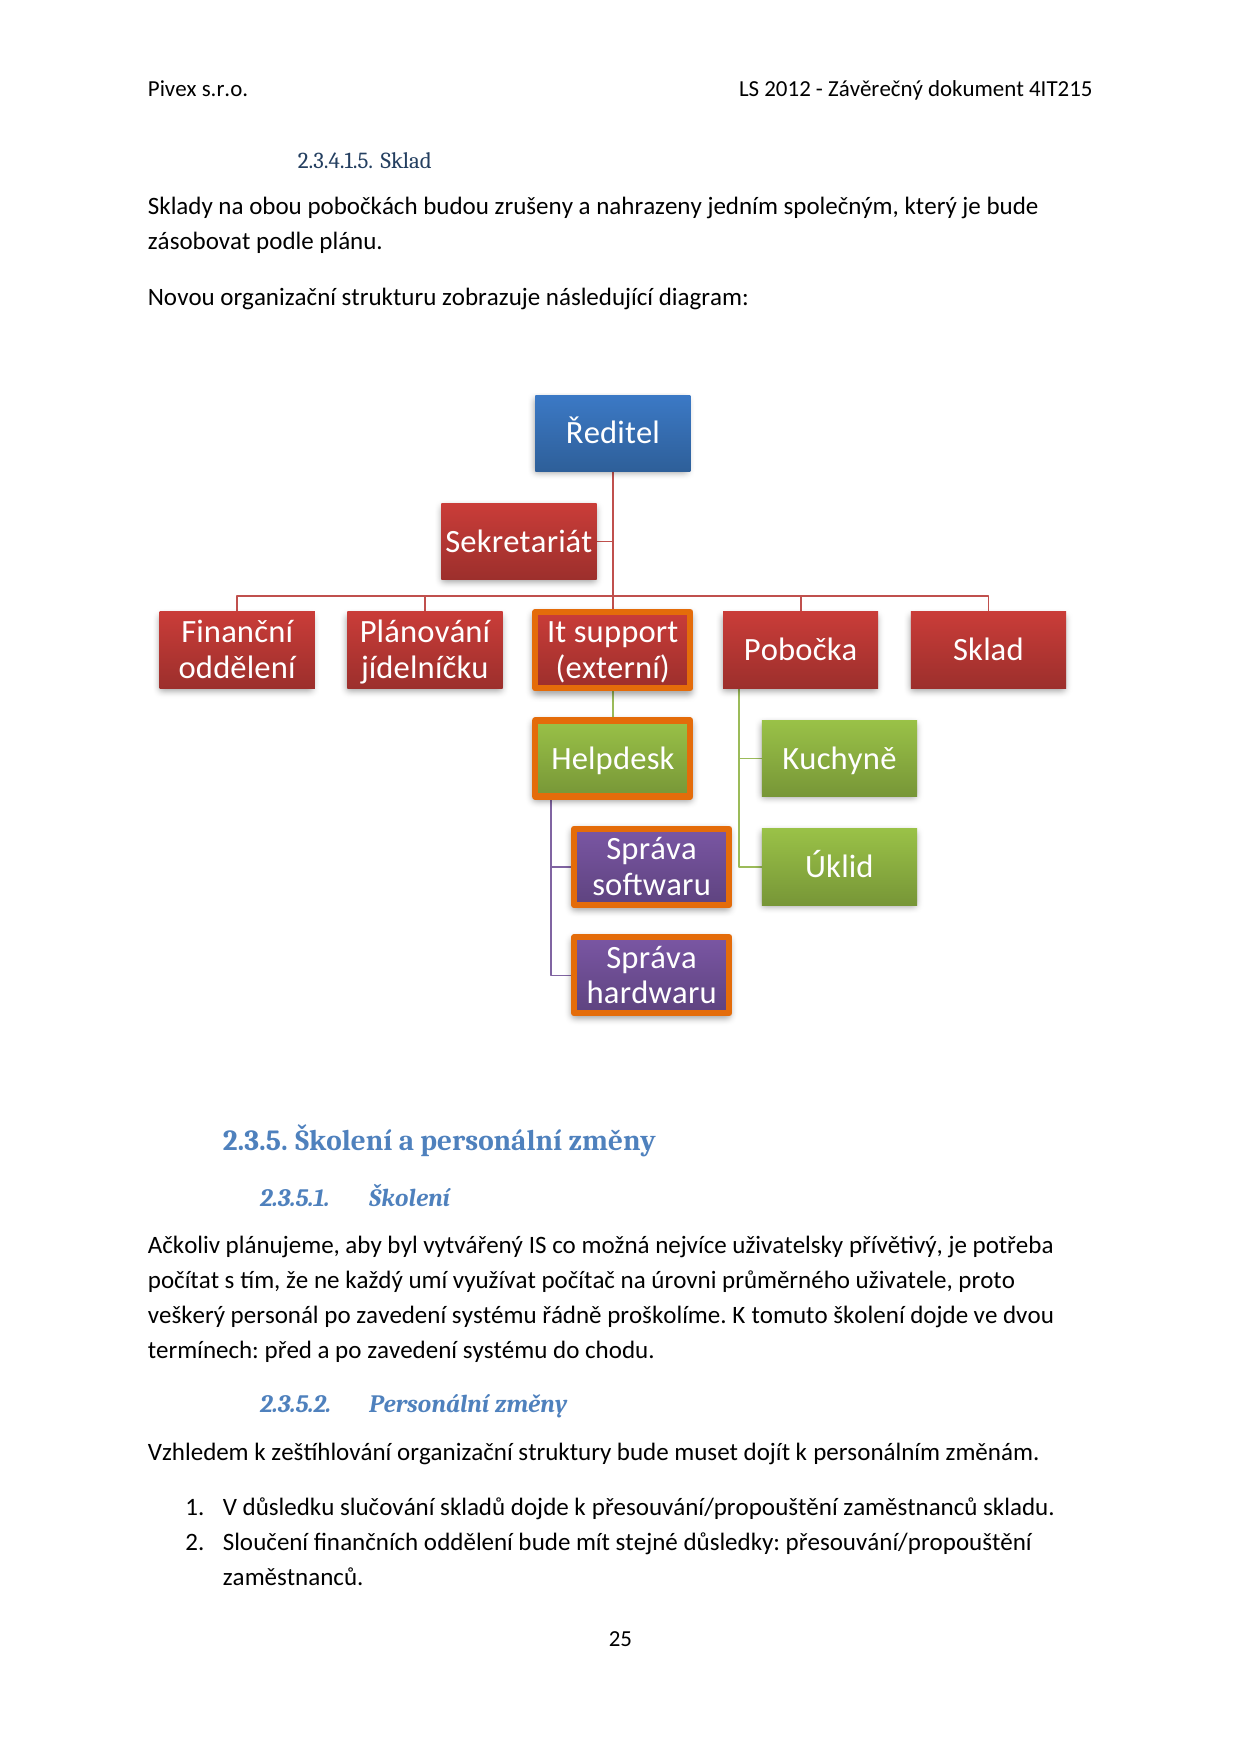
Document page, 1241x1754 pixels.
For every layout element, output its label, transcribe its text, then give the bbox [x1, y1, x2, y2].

list V důsledku slučování skladů dojde k přesouvání/propouštění zaměstnanců skladu. [185, 1492, 1092, 1522]
subtitle Školení a personální změny [223, 1124, 1092, 1158]
subtitle Školení [260, 1184, 1092, 1213]
subtitle Sklad [298, 148, 1092, 174]
list Sloučení finančních oddělení bude mít stejné důsledky: přesouvání/propouštění zaměstnanců. [185, 1527, 1092, 1592]
subtitle Personální změny [260, 1390, 1092, 1419]
text Sklady na obou pobočkách budou zrušeny a nahrazeny jedním společným, který je bude zásobovat podle plánu. [148, 190, 1092, 256]
text Novou organizační strukturu zobrazuje následující diagram: [148, 281, 1092, 312]
text Vzhledem k zeštíhlování organizační struktury bude muset dojít k personálním změnám. [148, 1436, 1092, 1466]
text Ačkoliv plánujeme, aby byl vytvářený IS co možná nejvíce uživatelsky přívětivý, je potřeba počítat s tím, že ne každý umí využívat počítač na úrovni průměrného uživatele, proto veškerý personál po zavedení systému řádně proškolíme. K tomuto školení dojde ve dvou termínech: před a po zavedení systému do chodu. [148, 1229, 1092, 1365]
